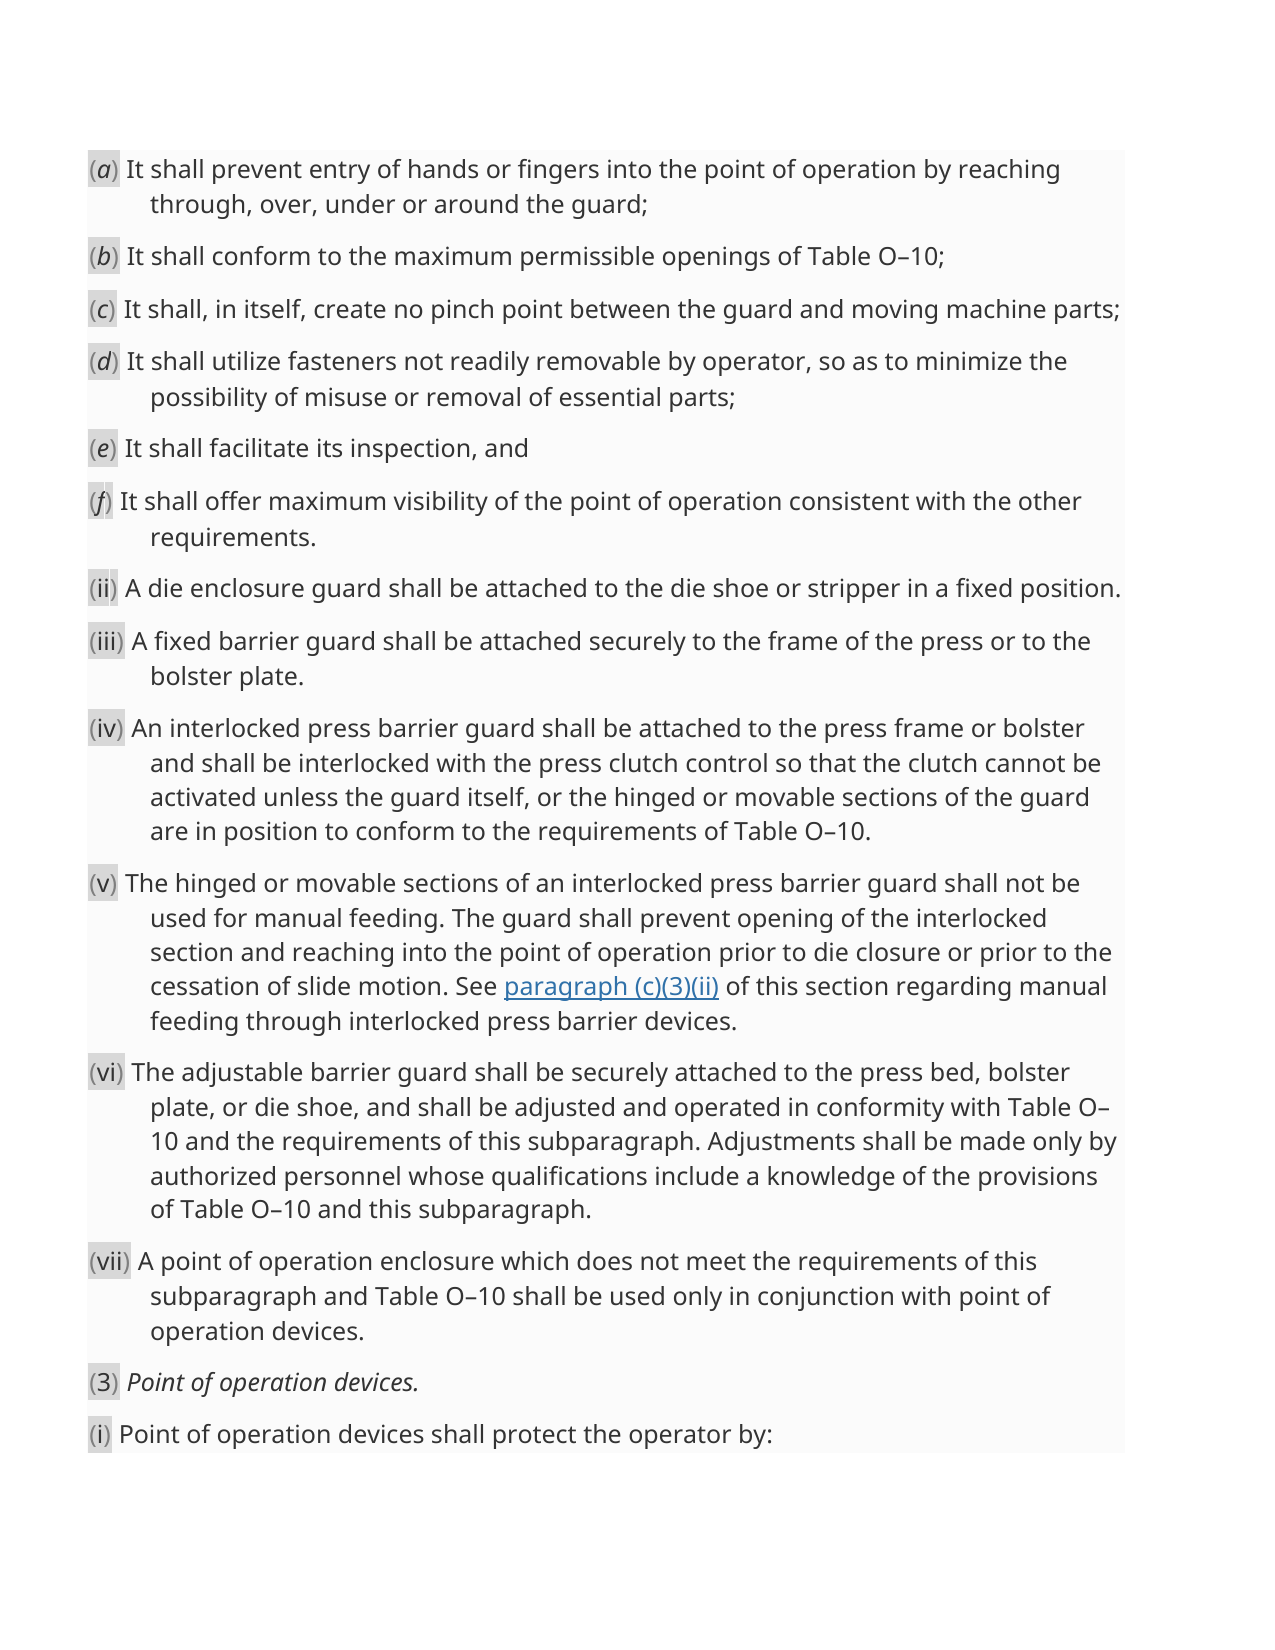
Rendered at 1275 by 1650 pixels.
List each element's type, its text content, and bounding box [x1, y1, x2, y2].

text (3) Point of operation devices. [120, 1363, 1125, 1400]
text (a) It shall prevent entry of hands or fingers into the point of operation by reaching through, over, under or around the guard; [87, 150, 1125, 221]
text (b) It shall conform to the maximum permissible openings of Table O–10; [120, 237, 1125, 274]
text (ii) A die enclosure guard shall be attached to the die shoe or stripper in a fixed position. [118, 569, 1125, 606]
text (iv) An interlocked press barrier guard shall be attached to the press frame or bolster and shall be interlocked with the press clutch control so that the clutch cannot be activated unless the guard itself, or the hinged or movable sections of the guard are in position to conform to the requirements of Table O–10. [87, 709, 1125, 848]
text (v) The hinged or movable sections of an interlocked press barrier guard shall not be used for manual feeding. The guard shall prevent opening of the interlocked section and reaching into the point of operation prior to die closure or prior to the cessation of slide motion. See paragraph (c)(3)(ii) of this section regarding manual feeding through interlocked press barrier devices. [87, 864, 1125, 1037]
text (i) Point of operation devices shall protect the operator by: [112, 1416, 1125, 1453]
text (e) It shall facilitate its inspection, and [118, 429, 1125, 467]
text (c) It shall, in itself, create no pinch point between the guard and moving machine parts; [117, 290, 1125, 327]
text (iii) A fixed barrier guard shall be attached securely to the frame of the press or to the bolster plate. [87, 622, 1125, 693]
text (d) It shall utilize fasteners not readily removable by operator, so as to minimize the possibility of misuse or removal of essential parts; [87, 342, 1125, 414]
text (f) It shall offer maximum visibility of the point of operation consistent with the other requirements. [87, 482, 1125, 553]
text (vii) A point of operation enclosure which does not meet the requirements of this subparagraph and Table O–10 shall be used only in conjunction with point of operation devices. [87, 1242, 1125, 1347]
text (vi) The adjustable barrier guard shall be securely attached to the press bed, bolster plate, or die shoe, and shall be adjusted and operated in conformity with Table O–10 and the requirements of this subparagraph. Adjustments shall be made only by authorized personnel whose qualifications include a knowledge of the provisions of Table O–10 and this subparagraph. [87, 1053, 1125, 1226]
